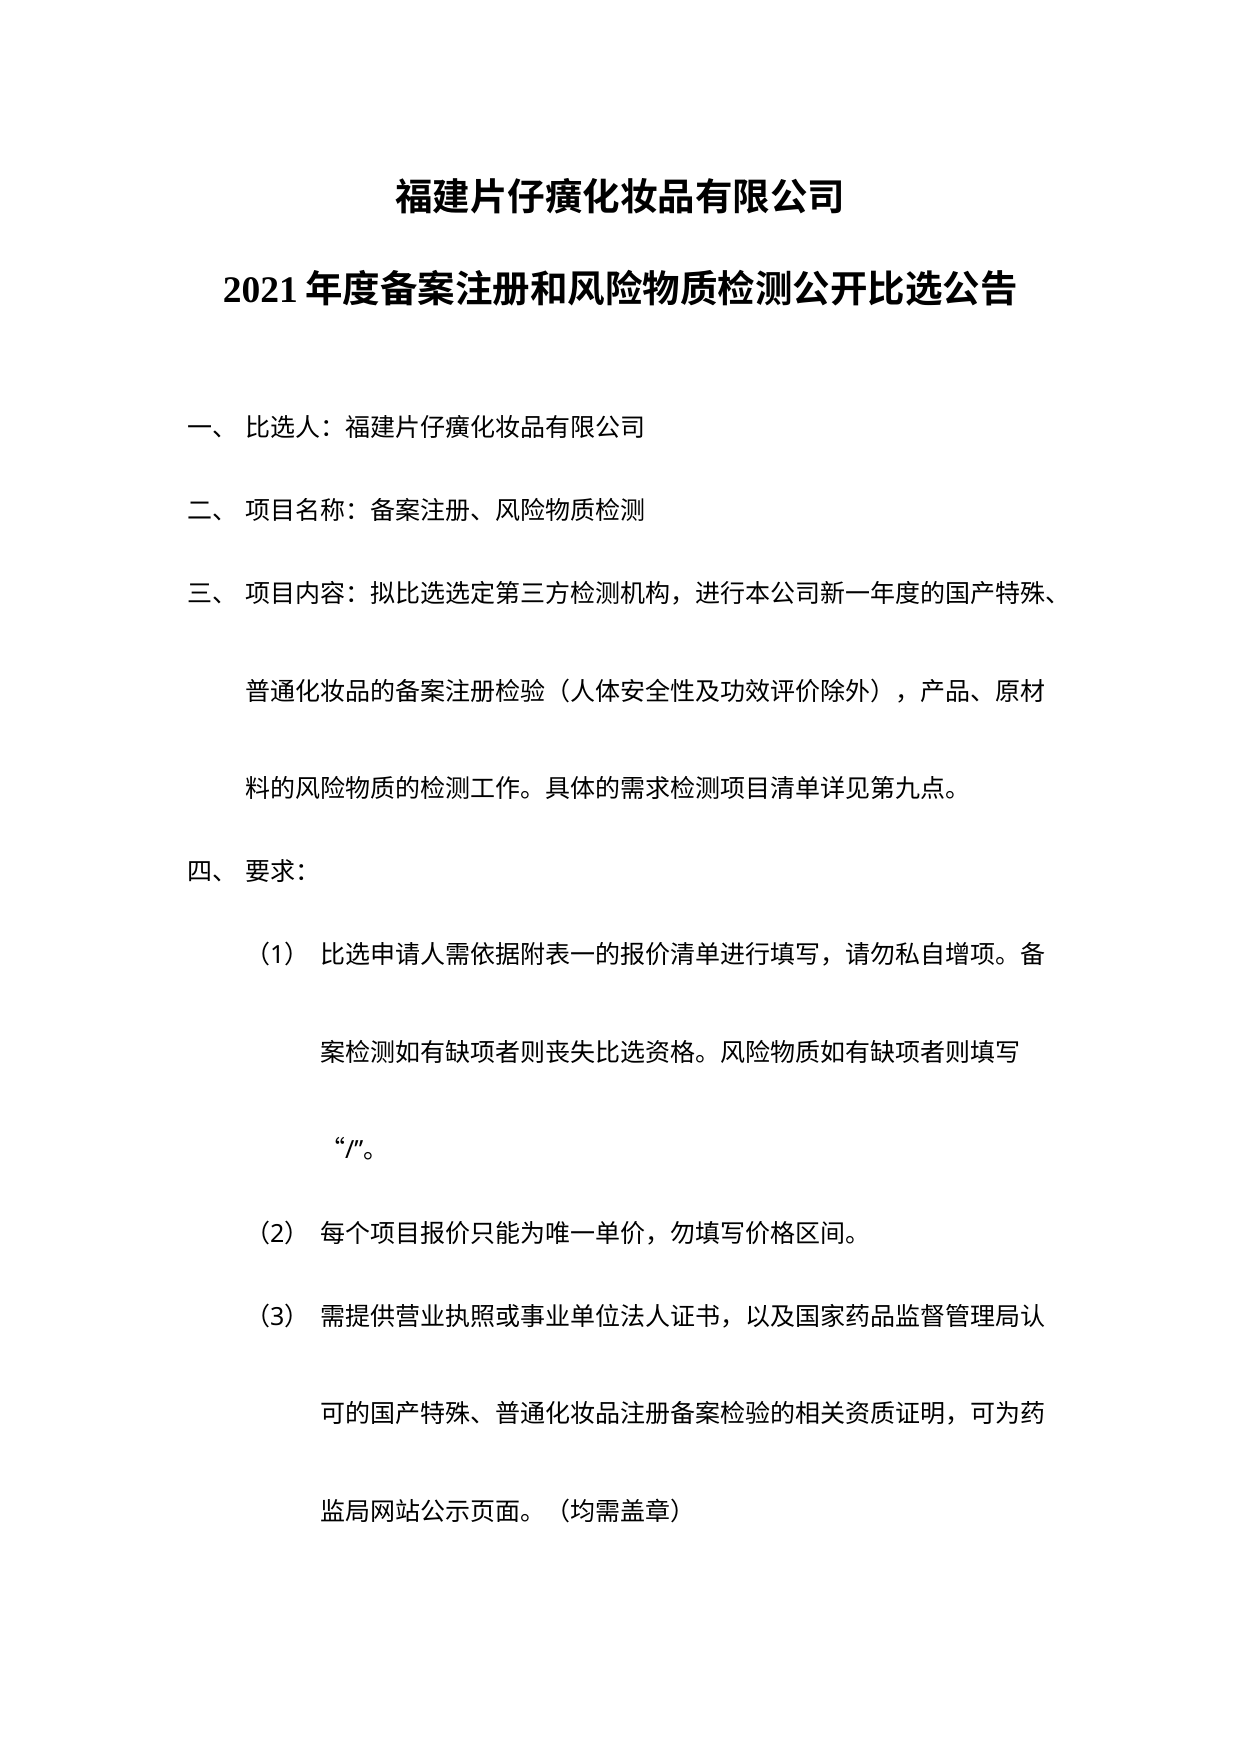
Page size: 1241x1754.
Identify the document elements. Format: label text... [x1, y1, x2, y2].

list 要求： [187, 837, 1053, 902]
list 项目名称：备案注册、风险物质检测 [187, 476, 1053, 541]
text 2021年度备案注册和风险物质检测公开比选公告 [187, 254, 1053, 319]
list 项目内容：拟比选选定第三方检测机构，进行本公司新一年度的国产特殊、普通化妆品的备案注册检验（人体安全性及功效评价除外），产品、原材料的风险物质的检测工作。具体的需求检测项目清单详见第九点。 [187, 559, 1053, 819]
list 比选人：福建片仔癀化妆品有限公司 [187, 393, 1053, 458]
list 需提供营业执照或事业单位法人证书，以及国家药品监督管理局认可的国产特殊、普通化妆品注册备案检验的相关资质证明，可为药监局网站公示页面。（均需盖章） [245, 1282, 1053, 1542]
text 福建片仔癀化妆品有限公司 [187, 162, 1053, 227]
list 比选申请人需依据附表一的报价清单进行填写，请勿私自增项。备案检测如有缺项者则丧失比选资格。风险物质如有缺项者则填写“/”。 [245, 921, 1053, 1181]
list 每个项目报价只能为唯一单价，勿填写价格区间。 [245, 1199, 1053, 1264]
